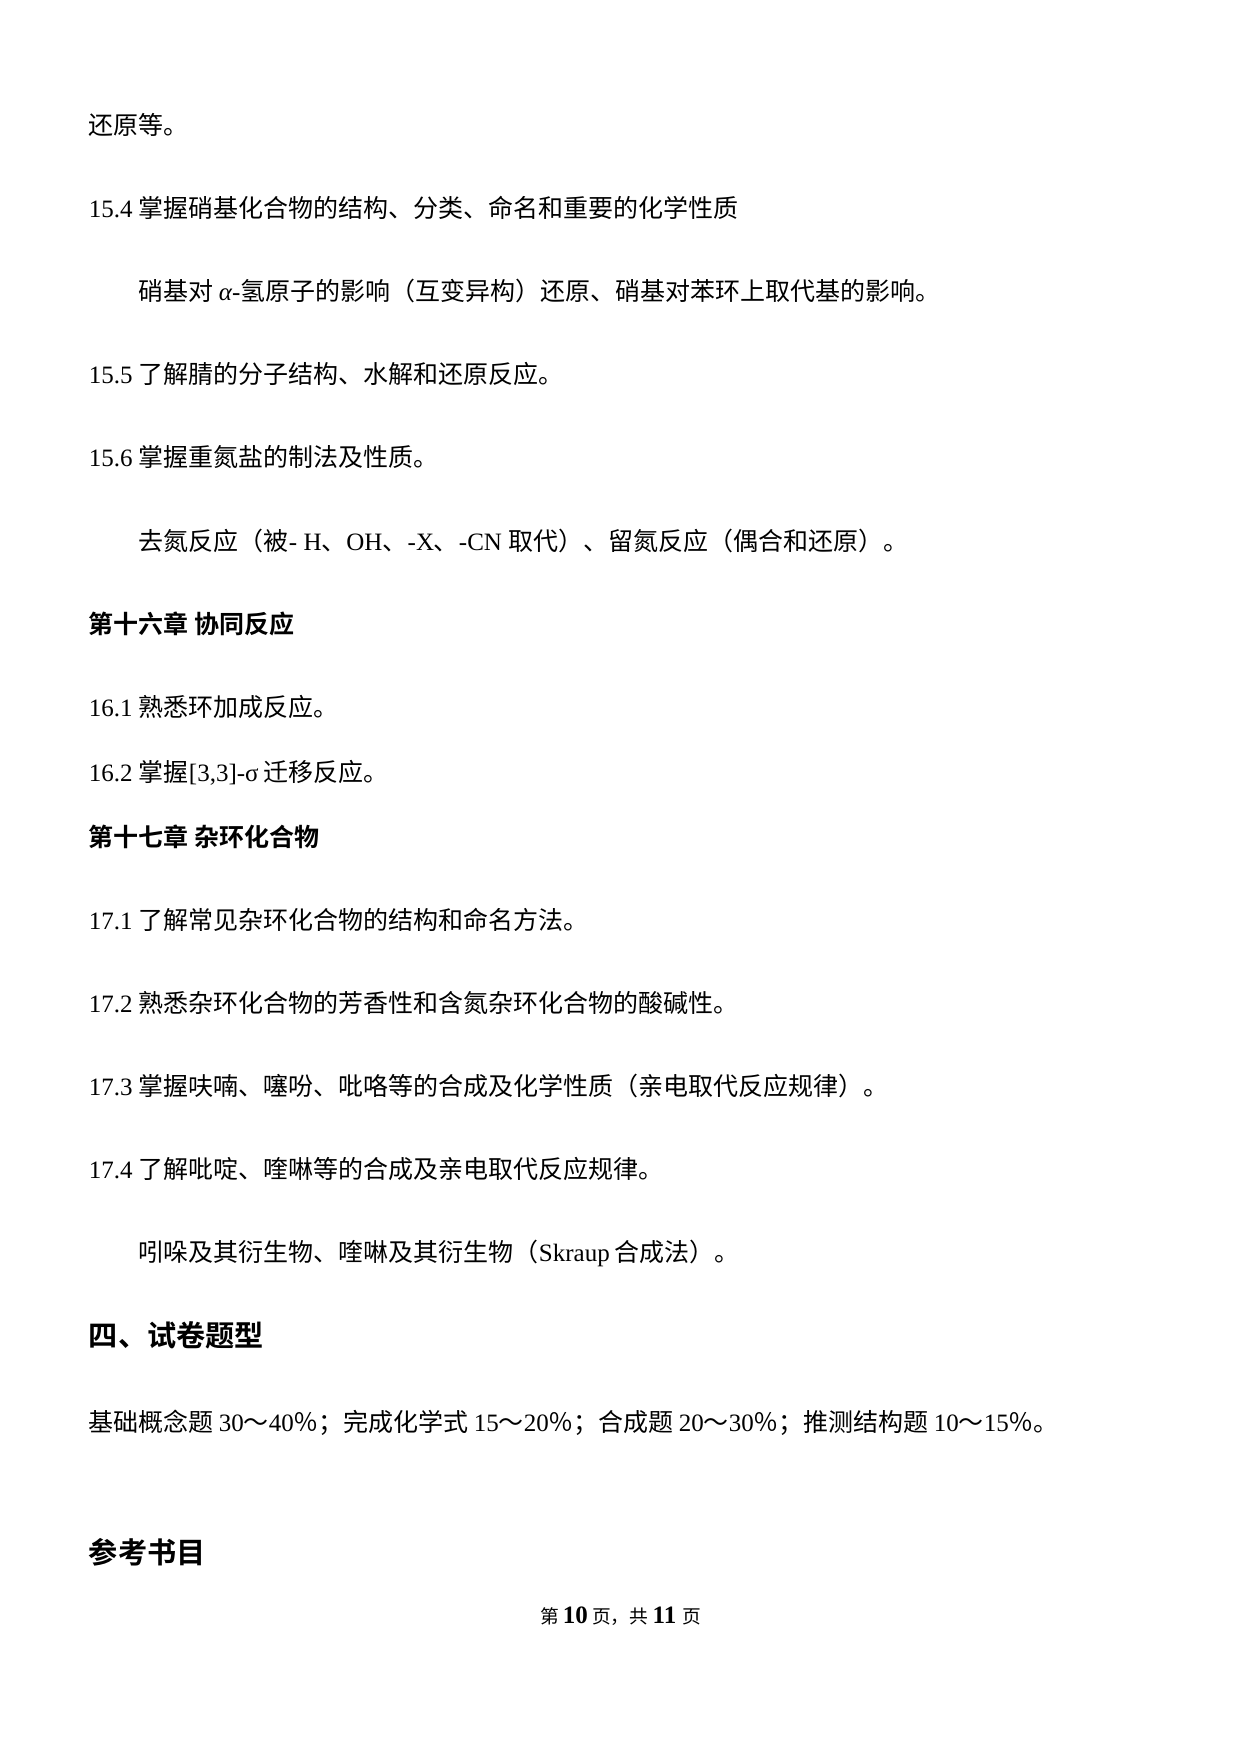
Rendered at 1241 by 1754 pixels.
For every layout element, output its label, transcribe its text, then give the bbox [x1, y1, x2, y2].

text 四、试卷题型 [89, 1302, 1152, 1367]
text 17.2 熟悉杂环化合物的芳香性和含氮杂环化合物的酸碱性。 [89, 969, 1152, 1034]
text 15.5 了解腈的分子结构、水解和还原反应。 [89, 340, 1152, 405]
text 17.3 掌握呋喃、噻吩、吡咯等的合成及化学性质（亲电取代反应规律）。 [89, 1052, 1152, 1117]
text 16.1 熟悉环加成反应。 [89, 673, 1152, 738]
text 参考书目 [89, 1518, 1152, 1583]
text 第十六章 协同反应 [89, 590, 1152, 655]
text 去氮反应（被- H、OH、-X、-CN 取代）、留氮反应（偶合和还原）。 [89, 507, 1152, 572]
text 15.6 掌握重氮盐的制法及性质。 [89, 423, 1152, 488]
text 硝基对α-氢原子的影响（互变异构）还原、硝基对苯环上取代基的影响。 [89, 257, 1152, 322]
text 基础概念题30～40％；完成化学式15～20％；合成题20～30％；推测结构题10～15％。 [89, 1388, 1152, 1453]
text 17.4 了解吡啶、喹啉等的合成及亲电取代反应规律。 [89, 1135, 1152, 1200]
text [89, 91, 1152, 156]
text 17.1 了解常见杂环化合物的结构和命名方法。 [89, 886, 1152, 951]
text 16.2 掌握[3,3]-σ迁移反应。 [89, 738, 1152, 803]
text 15.4 掌握硝基化合物的结构、分类、命名和重要的化学性质 [89, 174, 1152, 239]
text 吲哚及其衍生物、喹啉及其衍生物（Skraup合成法）。 [89, 1218, 1152, 1283]
text 第十七章 杂环化合物 [89, 803, 1152, 868]
